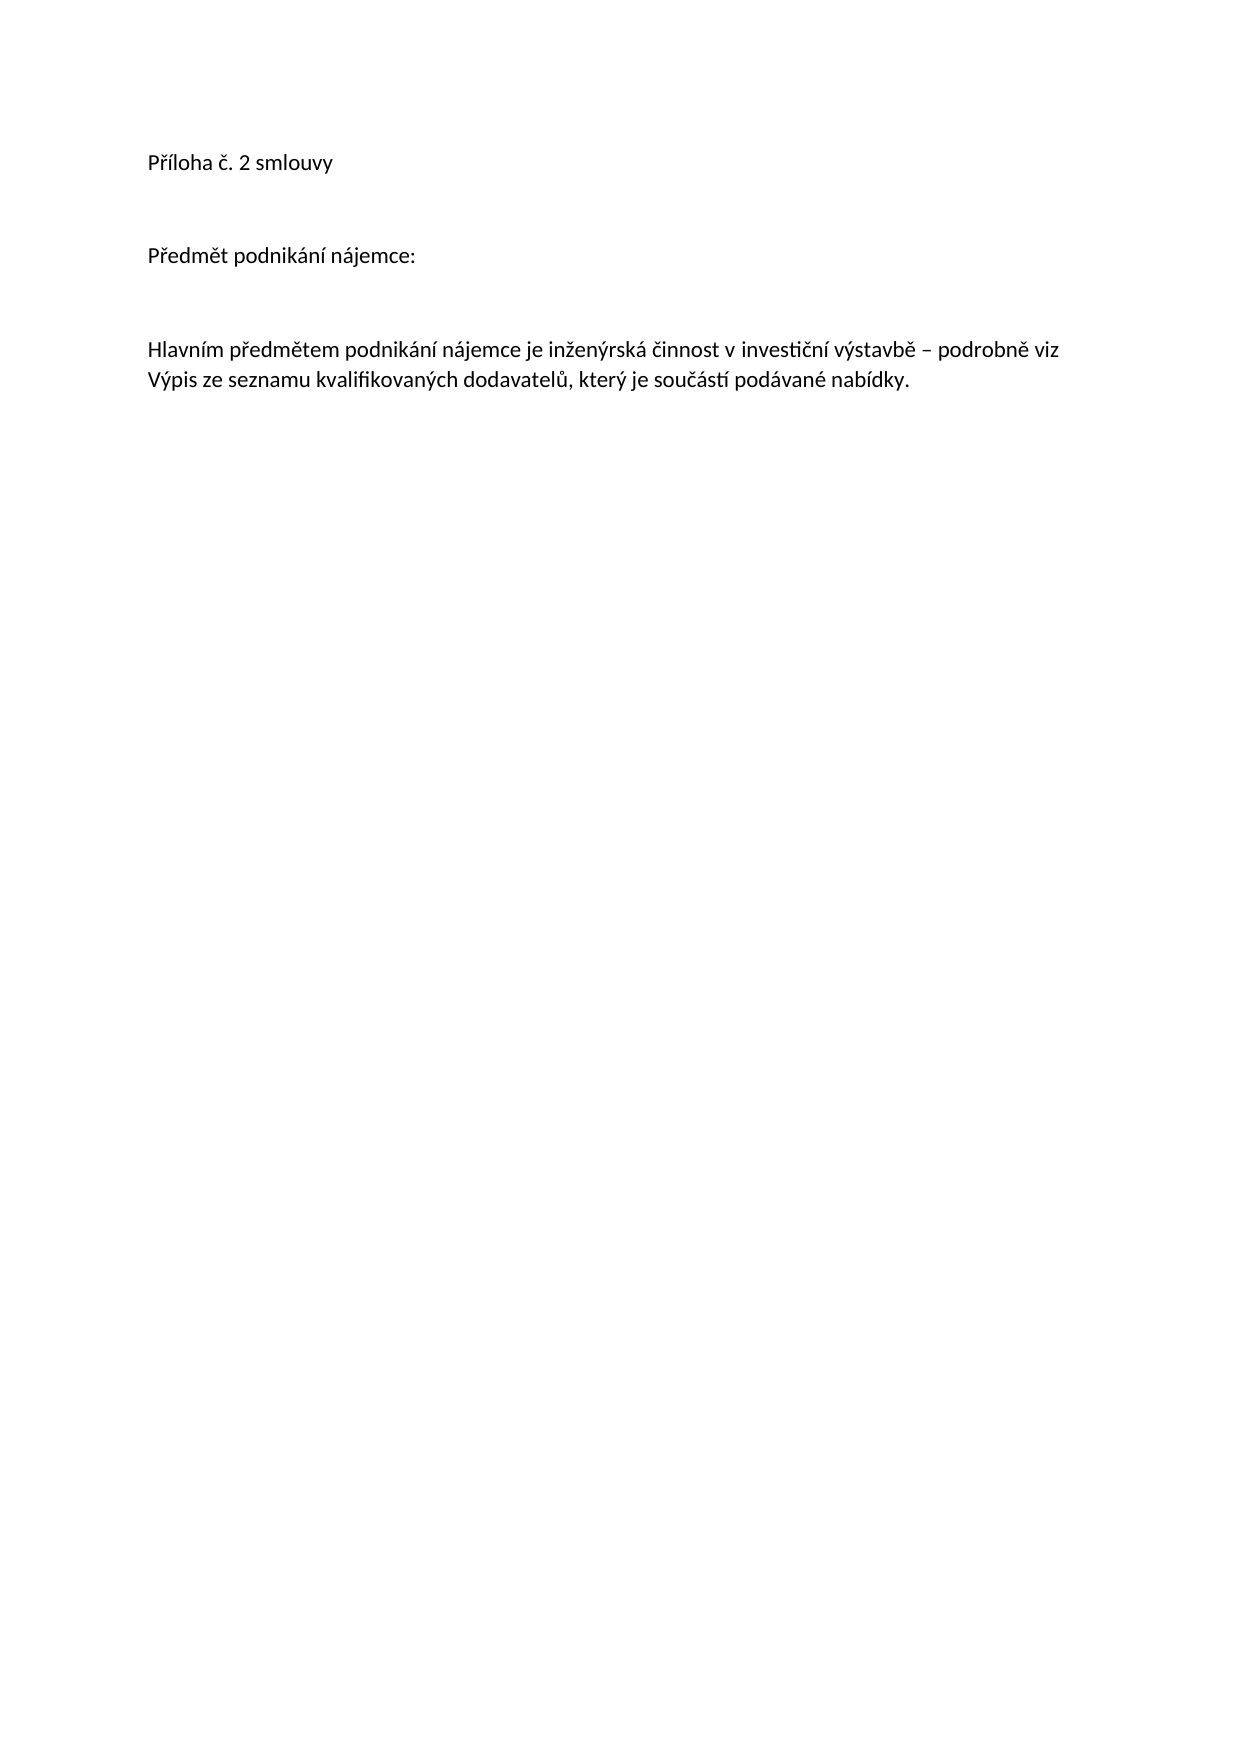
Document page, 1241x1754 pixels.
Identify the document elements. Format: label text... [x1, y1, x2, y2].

text Příloha č. 2 smlouvy [148, 148, 1093, 176]
text Předmět podnikání nájemce: [148, 241, 1093, 269]
text Hlavním předmětem podnikání nájemce je inženýrská činnost v investiční výstavbě – podrobně viz Výpis ze seznamu kvalifikovaných dodavatelů, který je součástí podávané nabídky. [148, 335, 1093, 393]
